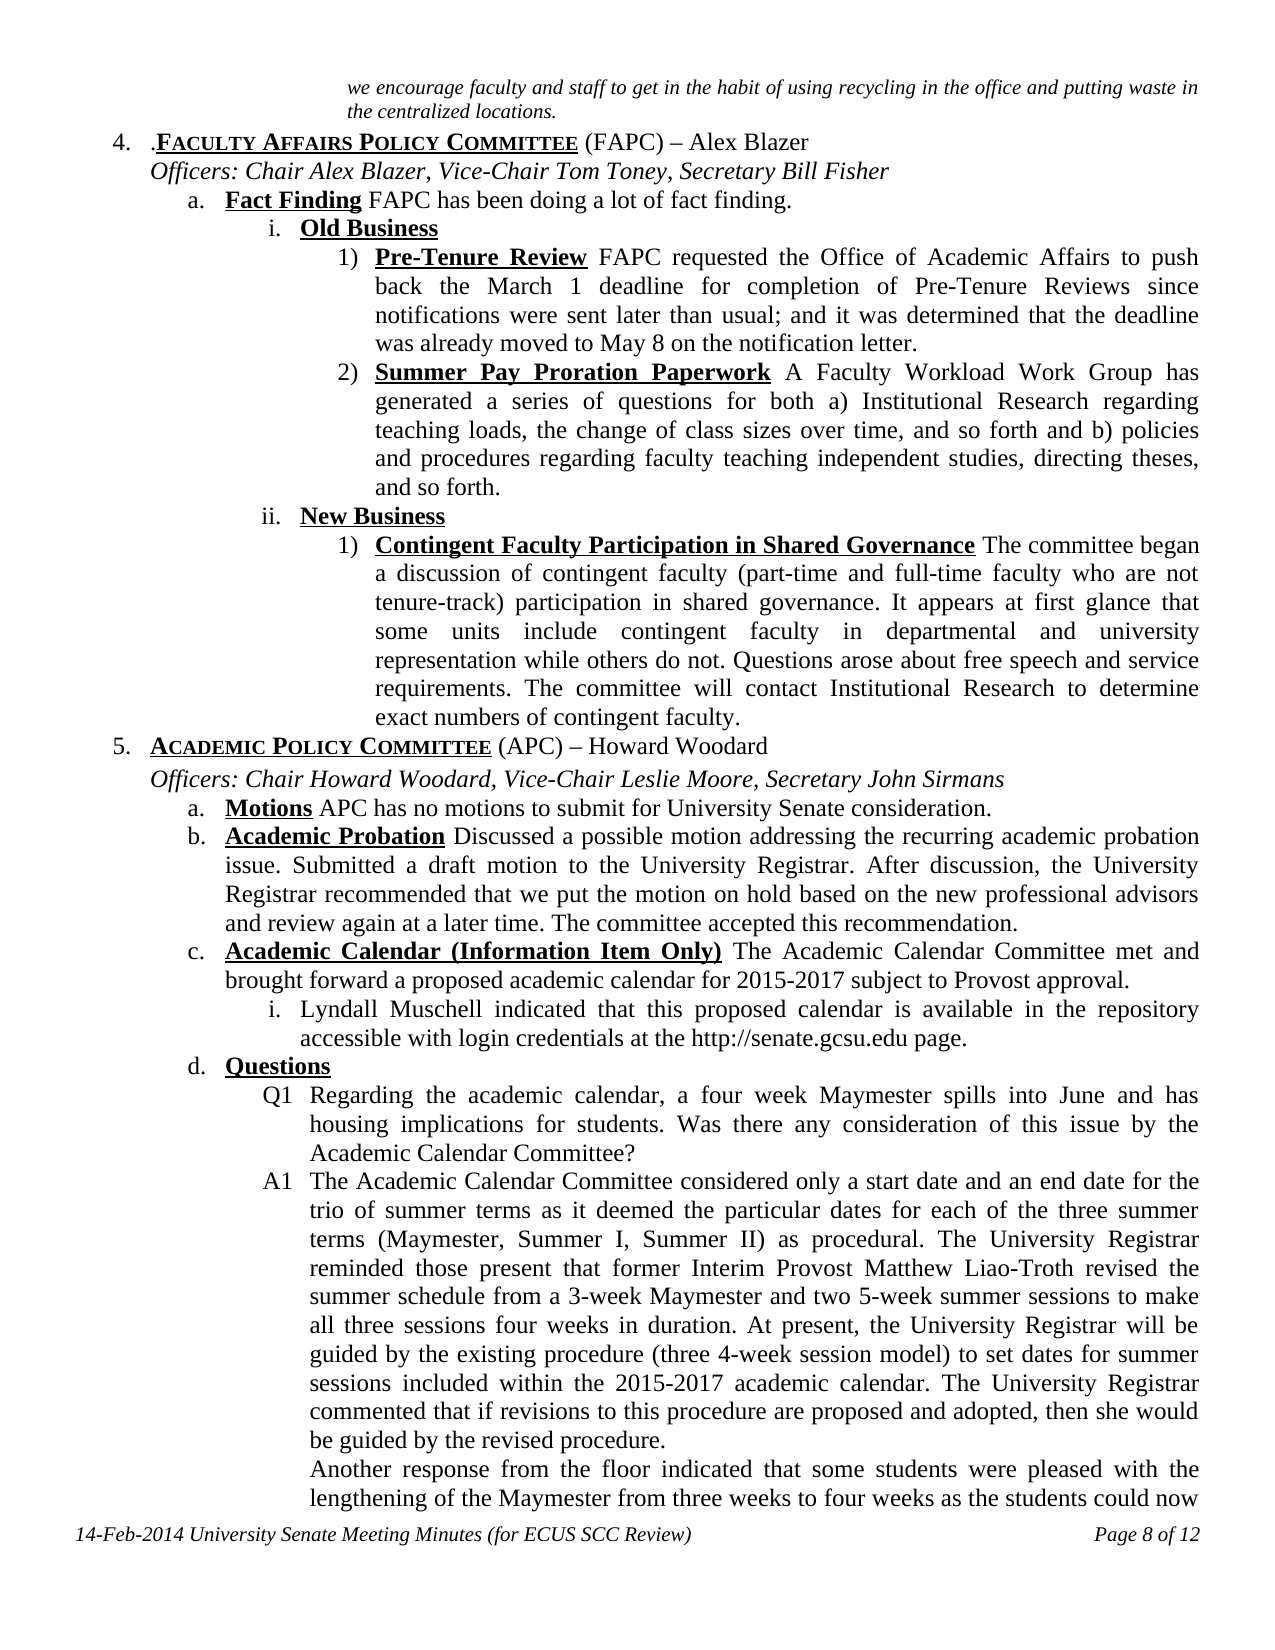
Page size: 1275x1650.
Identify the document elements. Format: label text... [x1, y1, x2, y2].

list Old Business [281, 213, 1200, 242]
list Motions APC has no motions to submit for University Senate consideration. [187, 793, 1200, 821]
text A1 The Academic Calendar Committee considered only a start date and an end date for the trio of summer terms as it deemed the particular dates for each of the three summer terms (Maymester, Summer I, Summer II) as procedural. The University Registrar reminded those present that former Interim Provost Matthew Liao-Troth revised the summer schedule from a 3-week Maymester and two 5-week summer sessions to make all three sessions four weeks in duration. At present, the University Registrar will be guided by the existing procedure (three 4-week session model) to set dates for summer sessions included within the 2015-2017 academic calendar. The University Registrar commented that if revisions to this procedure are proposed and adopted, then she would be guided by the revised procedure. [262, 1166, 1200, 1454]
list Academic Probation Discussed a possible motion addressing the recurring academic probation issue. Submitted a draft motion to the University Registrar. After discussion, the University Registrar recommended that we put the motion on hold based on the new professional advisors and review again at a later time. The committee accepted this recommendation. [187, 821, 1200, 936]
list Pre-Tenure Review FAPC requested the Office of Academic Affairs to push back the March 1 deadline for completion of Pre-Tenure Reviews since notifications were sent later than usual; and it was determined that the deadline was already moved to May 8 on the notification letter. [337, 242, 1200, 357]
list Academic Policy Committee (APC) – Howard Woodard [112, 731, 1200, 760]
list Fact Finding FAPC has been doing a lot of fact finding. [187, 185, 1200, 213]
text Q1 Regarding the academic calendar, a four week Maymester spills into June and has housing implications for students. Was there any consideration of this issue by the Academic Calendar Committee? [262, 1080, 1200, 1166]
list Summer Pay Proration Paperwork A Faculty Workload Work Group has generated a series of questions for both a) Institutional Research regarding teaching loads, the change of class sizes over time, and so forth and b) policies and procedures regarding faculty teaching independent studies, directing theses, and so forth. [337, 357, 1200, 501]
text Officers: Chair Howard Woodard, Vice-Chair Leslie Moore, Secretary John Sirmans [150, 764, 1200, 793]
list Contingent Faculty Participation in Shared Governance The committee began a discussion of contingent faculty (part-time and full-time faculty who are not tenure-track) participation in shared governance. It appears at first glance that some units include contingent faculty in departmental and university representation while others do not. Questions arose about free speech and service requirements. The committee will contact Institutional Research to determine exact numbers of contingent faculty. [337, 530, 1200, 731]
list Questions [187, 1051, 1200, 1080]
list .Faculty Affairs Policy Committee (FAPC) – Alex Blazer [112, 127, 1200, 156]
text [347, 75, 1200, 123]
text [262, 1454, 1200, 1511]
text Officers: Chair Alex Blazer, Vice-Chair Tom Toney, Secretary Bill Fisher [150, 156, 1200, 185]
list New Business [281, 501, 1200, 530]
list Academic Calendar (Information Item Only) The Academic Calendar Committee met and brought forward a proposed academic calendar for 2015-2017 subject to Provost approval. [187, 936, 1200, 994]
list Lyndall Muschell indicated that this proposed calendar is available in the repository accessible with login credentials at the http://senate.gcsu.edu page. [281, 994, 1200, 1051]
